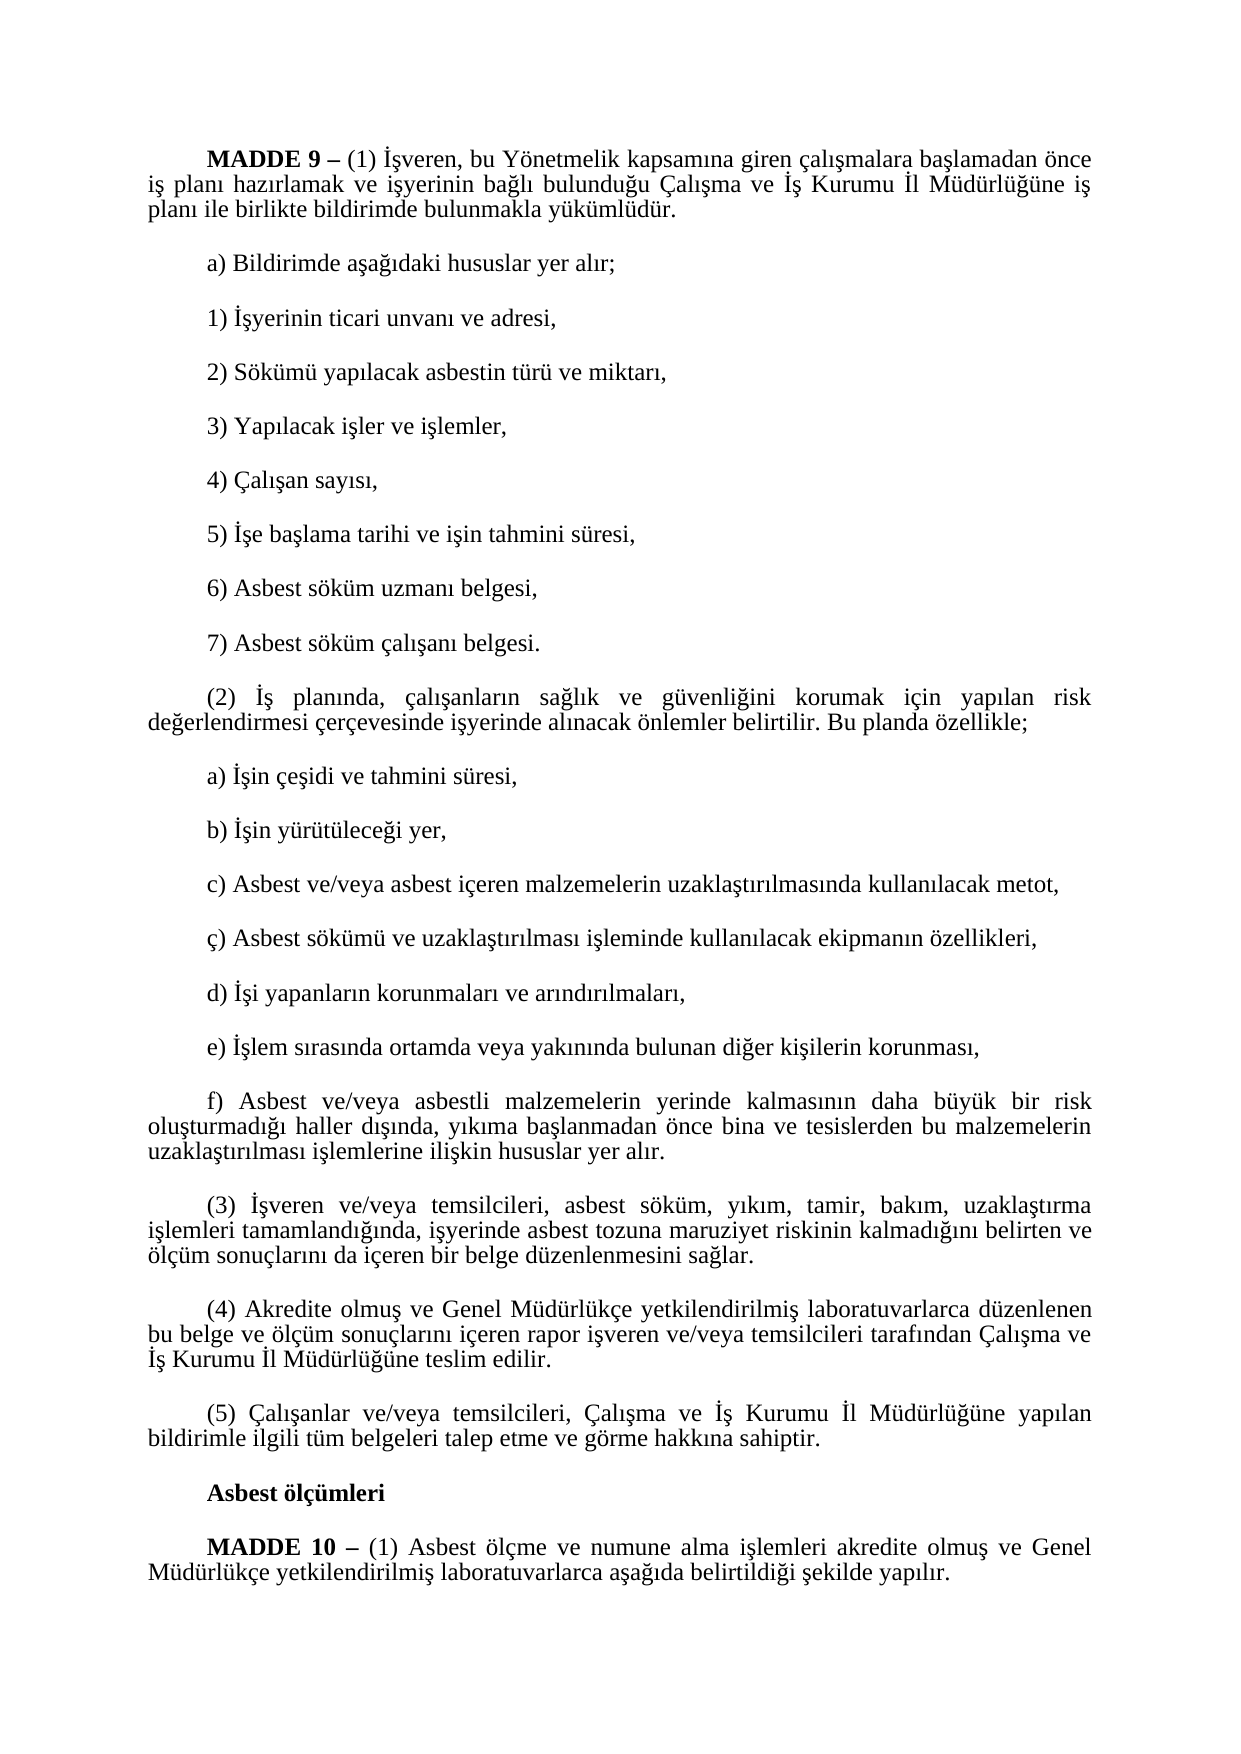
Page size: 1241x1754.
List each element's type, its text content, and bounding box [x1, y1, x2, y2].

text 2) Sökümü yapılacak asbestin türü ve miktarı, [148, 360, 1093, 385]
text (2) İş planında, çalışanların sağlık ve güvenliğini korumak için yapılan risk değerlendirmesi çerçevesinde işyerinde alınacak önlemler belirtilir. Bu planda özellikle; [148, 685, 1093, 735]
text (3) İşveren ve/veya temsilcileri, asbest söküm, yıkım, tamir, bakım, uzaklaştırma işlemleri tamamlandığında, işyerinde asbest tozuna maruziyet riskinin kalmadığını belirten ve ölçüm sonuçlarını da içeren bir belge düzenlenmesini sağlar. [148, 1193, 1093, 1268]
text (4) Akredite olmuş ve Genel Müdürlükçe yetkilendirilmiş laboratuvarlarca düzenlenen bu belge ve ölçüm sonuçlarını içeren rapor işveren ve/veya temsilcileri tarafından Çalışma ve İş Kurumu İl Müdürlüğüne teslim edilir. [148, 1298, 1093, 1373]
text a) Bildirimde aşağıdaki hususlar yer alır; [148, 252, 1093, 277]
text f) Asbest ve/veya asbestli malzemelerin yerinde kalmasının daha büyük bir risk oluşturmadığı haller dışında, yıkıma başlanmadan önce bina ve tesislerden bu malzemelerin uzaklaştırılması işlemlerine ilişkin hususlar yer alır. [148, 1089, 1093, 1164]
text b) İşin yürütüleceği yer, [148, 818, 1093, 843]
text MADDE 9 – (1) İşveren, bu Yönetmelik kapsamına giren çalışmalara başlamadan önce iş planı hazırlamak ve işyerinin bağlı bulunduğu Çalışma ve İş Kurumu İl Müdürlüğüne iş planı ile birlikte bildirimde bulunmakla yükümlüdür. [148, 148, 1093, 223]
text 4) Çalışan sayısı, [148, 468, 1093, 493]
text e) İşlem sırasında ortamda veya yakınında bulunan diğer kişilerin korunması, [148, 1035, 1093, 1060]
text c) Asbest ve/veya asbest içeren malzemelerin uzaklaştırılmasında kullanılacak metot, [148, 873, 1093, 898]
text 7) Asbest söküm çalışanı belgesi. [148, 631, 1093, 656]
text 3) Yapılacak işler ve işlemler, [148, 414, 1093, 439]
text 5) İşe başlama tarihi ve işin tahmini süresi, [148, 523, 1093, 548]
text a) İşin çeşidi ve tahmini süresi, [148, 764, 1093, 789]
text MADDE 10 – (1) Asbest ölçme ve numune alma işlemleri akredite olmuş ve Genel Müdürlükçe yetkilendirilmiş laboratuvarlarca aşağıda belirtildiği şekilde yapılır. [148, 1535, 1093, 1585]
text 6) Asbest söküm uzmanı belgesi, [148, 577, 1093, 602]
text 1) İşyerinin ticari unvanı ve adresi, [148, 306, 1093, 331]
text d) İşi yapanların korunmaları ve arındırılmaları, [148, 981, 1093, 1006]
text ç) Asbest sökümü ve uzaklaştırılması işleminde kullanılacak ekipmanın özellikleri, [148, 927, 1093, 952]
text (5) Çalışanlar ve/veya temsilcileri, Çalışma ve İş Kurumu İl Müdürlüğüne yapılan bildirimle ilgili tüm belgeleri talep etme ve görme hakkına sahiptir. [148, 1402, 1093, 1452]
text Asbest ölçümleri [148, 1481, 1093, 1506]
